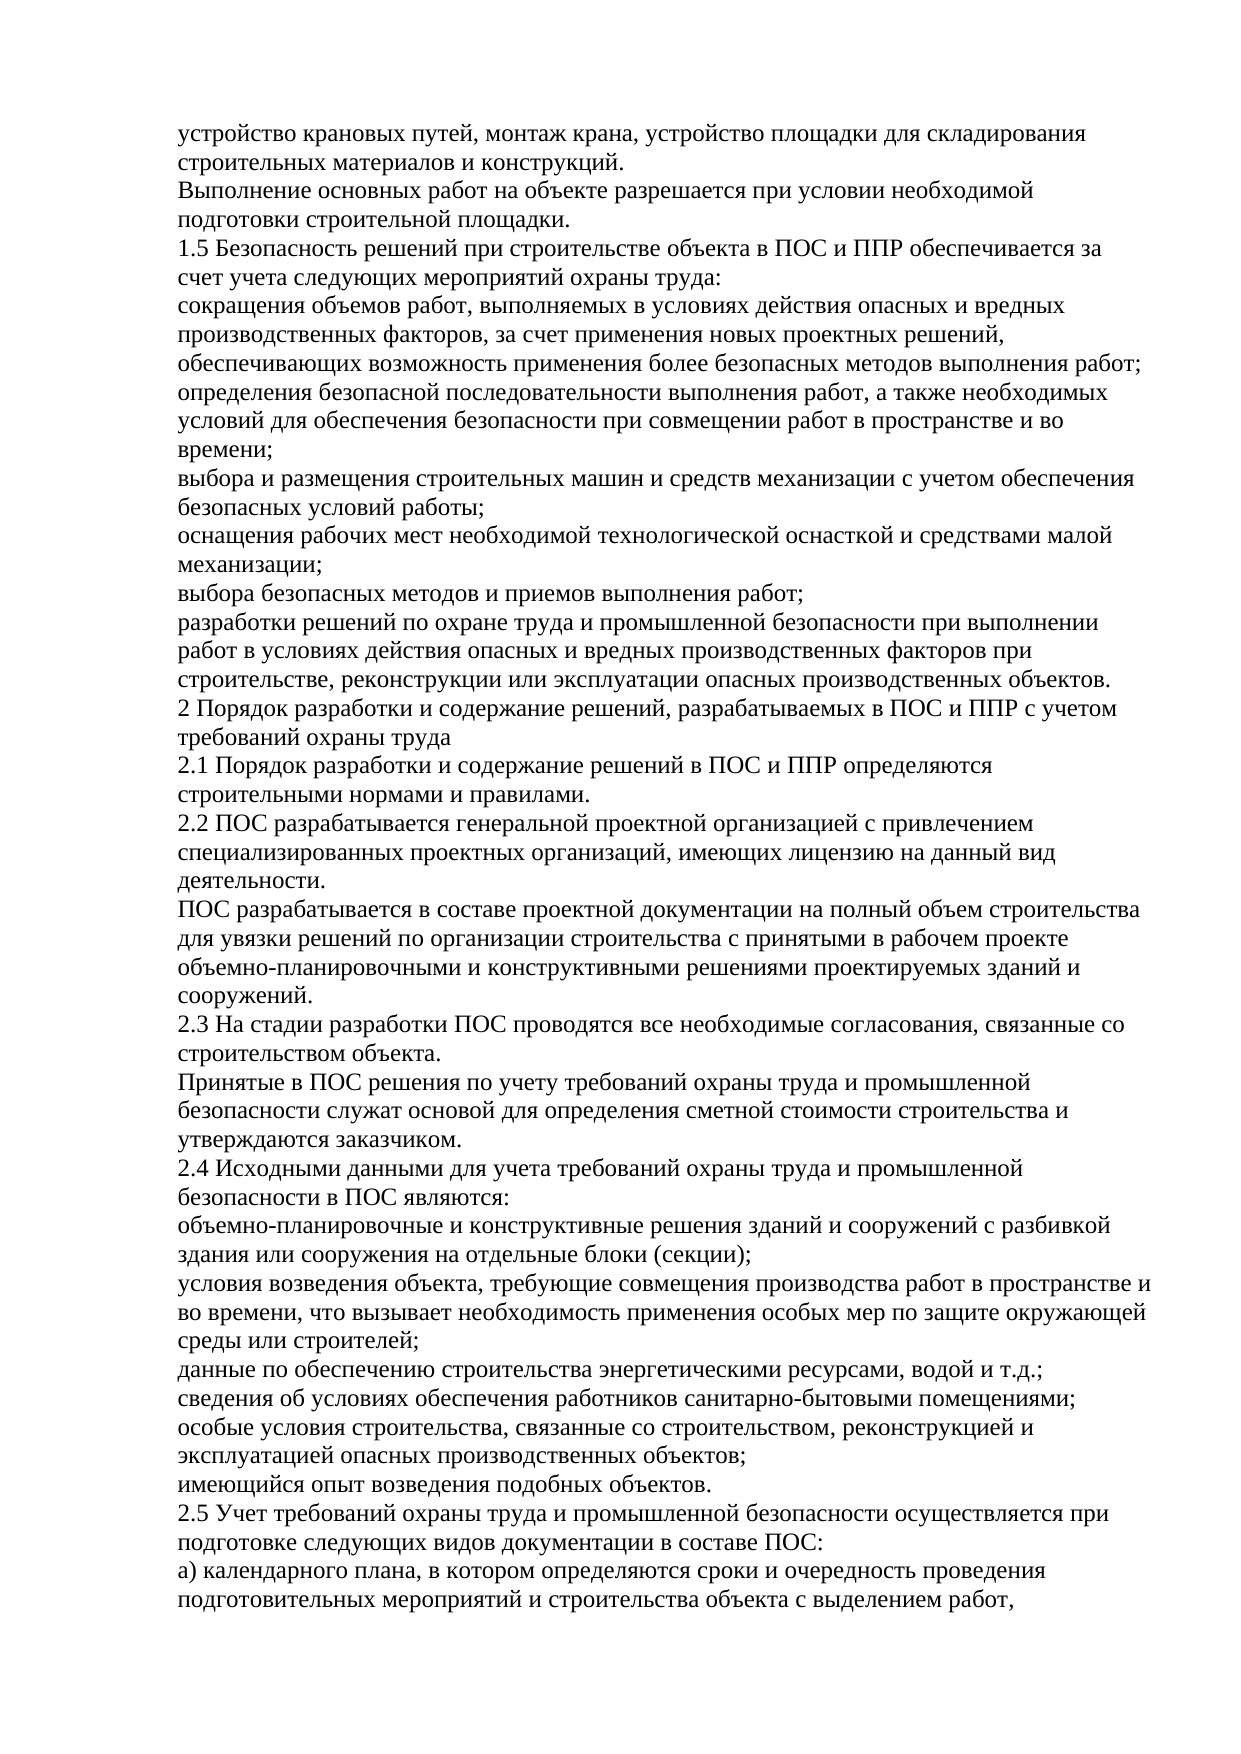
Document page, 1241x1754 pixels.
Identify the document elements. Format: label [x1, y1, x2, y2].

text [177, 118, 1152, 1613]
